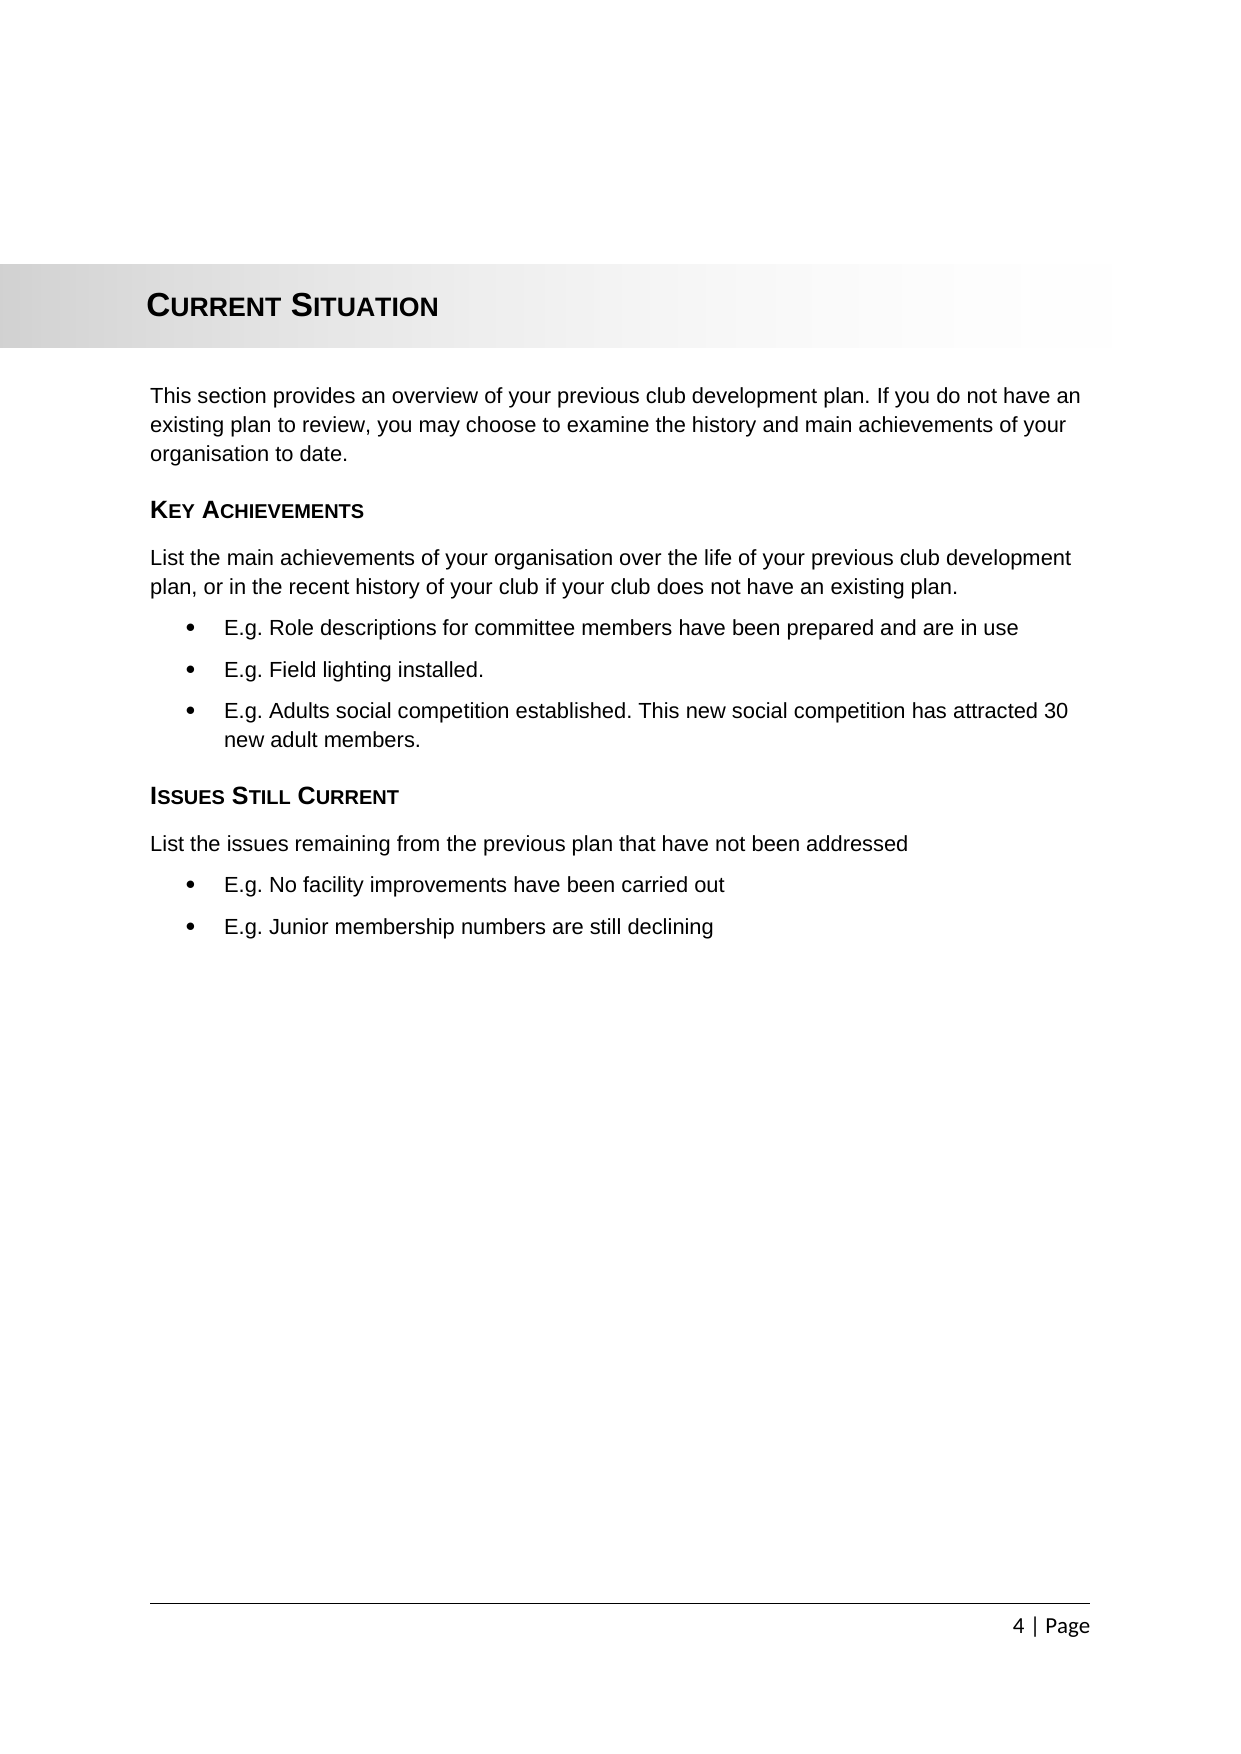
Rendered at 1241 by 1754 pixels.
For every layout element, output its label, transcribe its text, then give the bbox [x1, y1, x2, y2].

text List the issues remaining from the previous plan that have not been addressed [150, 831, 1090, 856]
text This section provides an overview of your previous club development plan. If you do not have an existing plan to review, you may choose to examine the history and main achievements of your organisation to date. [150, 383, 1090, 466]
list E.g. Junior membership numbers are still declining [187, 914, 1090, 939]
subtitle Key Achievements [150, 495, 1090, 524]
list E.g. No facility improvements have been carried out [187, 872, 1090, 897]
list E.g. Field lighting installed. [187, 657, 1090, 682]
list E.g. Adults social competition established. This new social competition has attracted 30 new adult members. [187, 698, 1090, 752]
list E.g. Role descriptions for committee members have been prepared and are in use [187, 615, 1090, 641]
text List the main achievements of your organisation over the life of your previous club development plan, or in the recent history of your club if your club does not have an existing plan. [150, 545, 1090, 599]
subtitle Issues Still Current [150, 781, 1090, 810]
